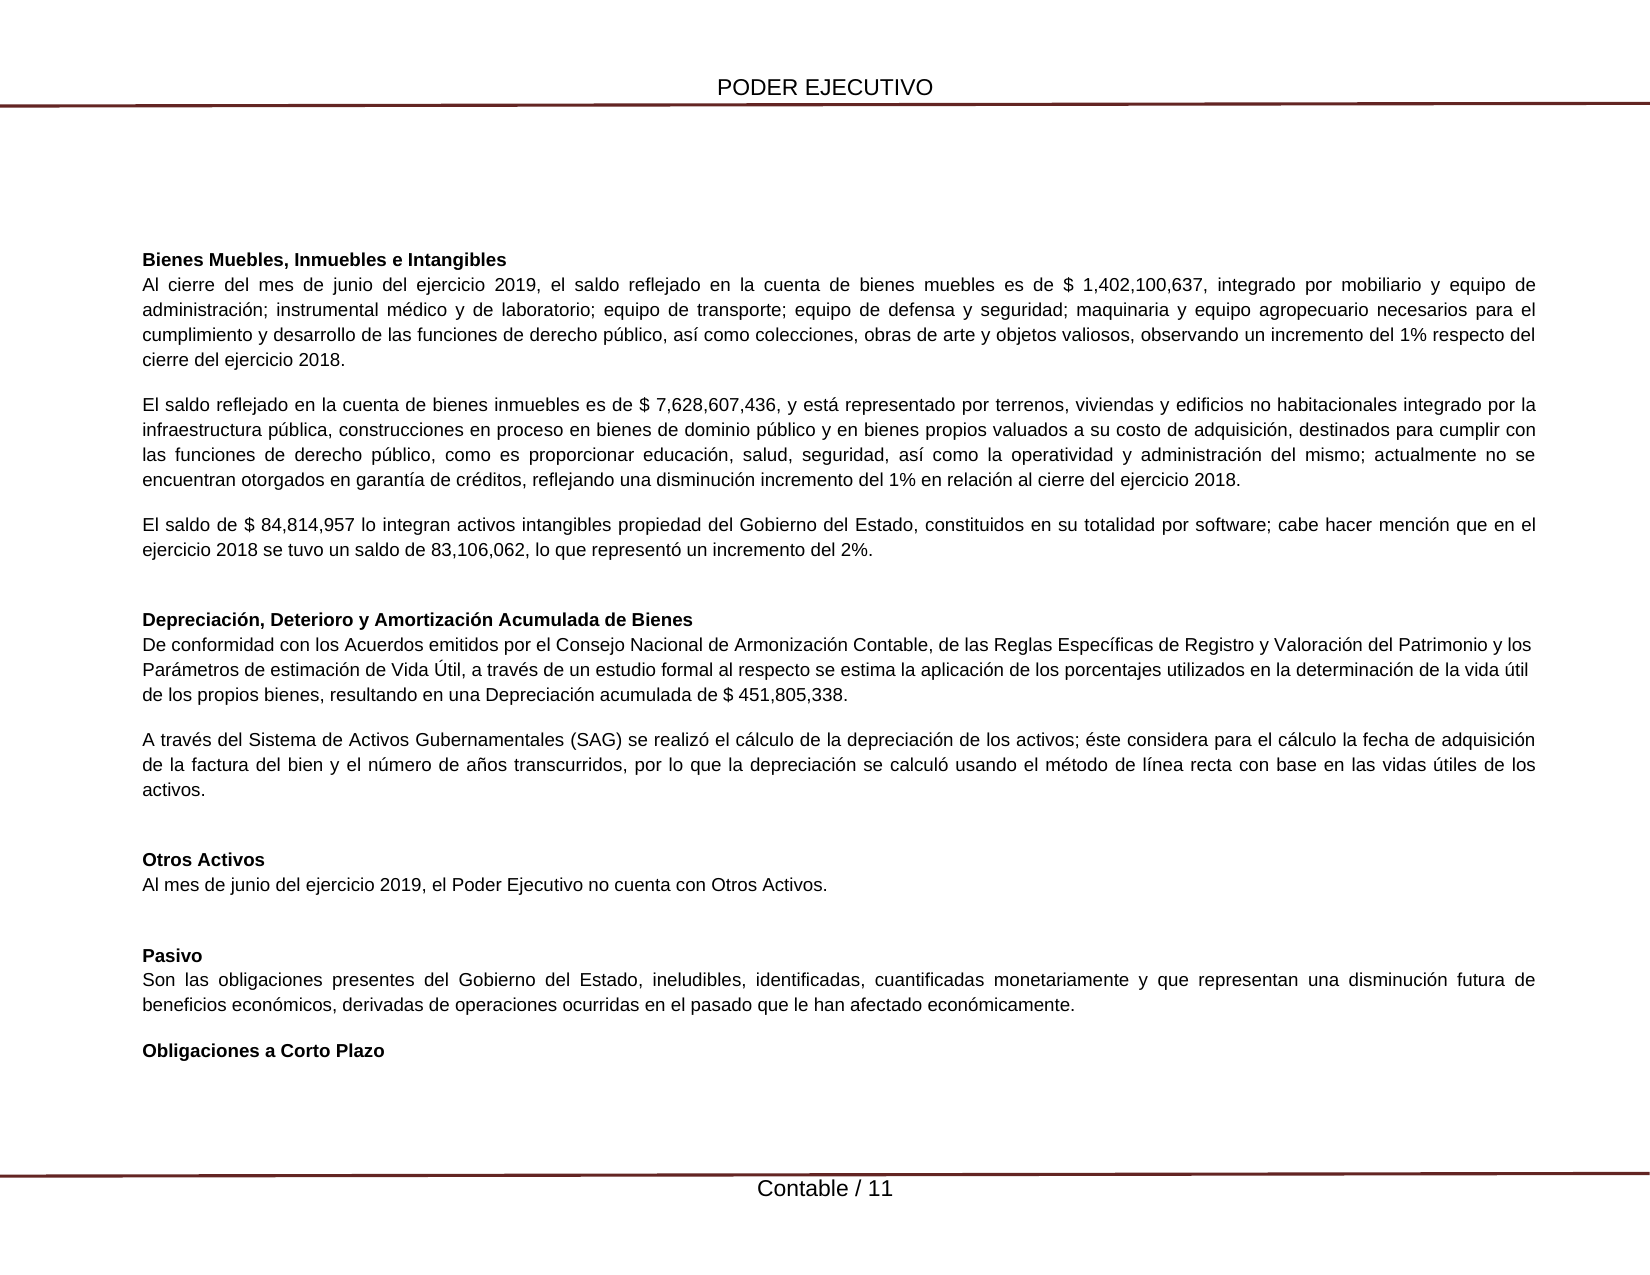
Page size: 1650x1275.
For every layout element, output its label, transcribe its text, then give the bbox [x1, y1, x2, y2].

text El saldo reflejado en la cuenta de bienes inmuebles es de $ 7,628,607,436, y está representado por terrenos, viviendas y edificios no habitacionales integrado por la infraestructura pública, construcciones en proceso en bienes de dominio público y en bienes propios valuados a su costo de adquisición, destinados para cumplir con las funciones de derecho público, como es proporcionar educación, salud, seguridad, así como la operatividad y administración del mismo; actualmente no se encuentran otorgados en garantía de créditos, reflejando una disminución incremento del 1% en relación al cierre del ejercicio 2018. [142, 394, 1537, 490]
text A través del Sistema de Activos Gubernamentales (SAG) se realizó el cálculo de la depreciación de los activos; éste considera para el cálculo la fecha de adquisición de la factura del bien y el número de años transcurridos, por lo que la depreciación se calculó usando el método de línea recta con base en las vidas útiles de los activos. [142, 729, 1537, 800]
text Son las obligaciones presentes del Gobierno del Estado, ineludibles, identificadas, cuantificadas monetariamente y que representan una disminución futura de beneficios económicos, derivadas de operaciones ocurridas en el pasado que le han afectado económicamente. [142, 969, 1537, 1016]
text De conformidad con los Acuerdos emitidos por el Consejo Nacional de Armonización Contable, de las Reglas Específicas de Registro y Valoración del Patrimonio y los Parámetros de estimación de Vida Útil, a través de un estudio formal al respecto se estima la aplicación de los porcentajes utilizados en la determinación de la vida útil de los propios bienes, resultando en una Depreciación acumulada de $ 451,805,338. [142, 634, 1537, 705]
text Al mes de junio del ejercicio 2019, el Poder Ejecutivo no cuenta con Otros Activos. [142, 874, 1537, 896]
text Al cierre del mes de junio del ejercicio 2019, el saldo reflejado en la cuenta de bienes muebles es de $ 1,402,100,637, integrado por mobiliario y equipo de administración; instrumental médico y de laboratorio; equipo de transporte; equipo de defensa y seguridad; maquinaria y equipo agropecuario necesarios para el cumplimiento y desarrollo de las funciones de derecho público, así como colecciones, obras de arte y objetos valiosos, observando un incremento del 1% respecto del cierre del ejercicio 2018. [142, 274, 1537, 370]
text Otros Activos [142, 849, 1537, 871]
text El saldo de $ 84,814,957 lo integran activos intangibles propiedad del Gobierno del Estado, constituidos en su totalidad por software; cabe hacer mención que en el ejercicio 2018 se tuvo un saldo de 83,106,062, lo que representó un incremento del 2%. [142, 514, 1537, 560]
text Depreciación, Deterioro y Amortización Acumulada de Bienes [142, 609, 1537, 631]
text Obligaciones a Corto Plazo [142, 1039, 1537, 1061]
text Pasivo [142, 944, 1537, 966]
text Bienes Muebles, Inmuebles e Intangibles [142, 249, 1537, 271]
